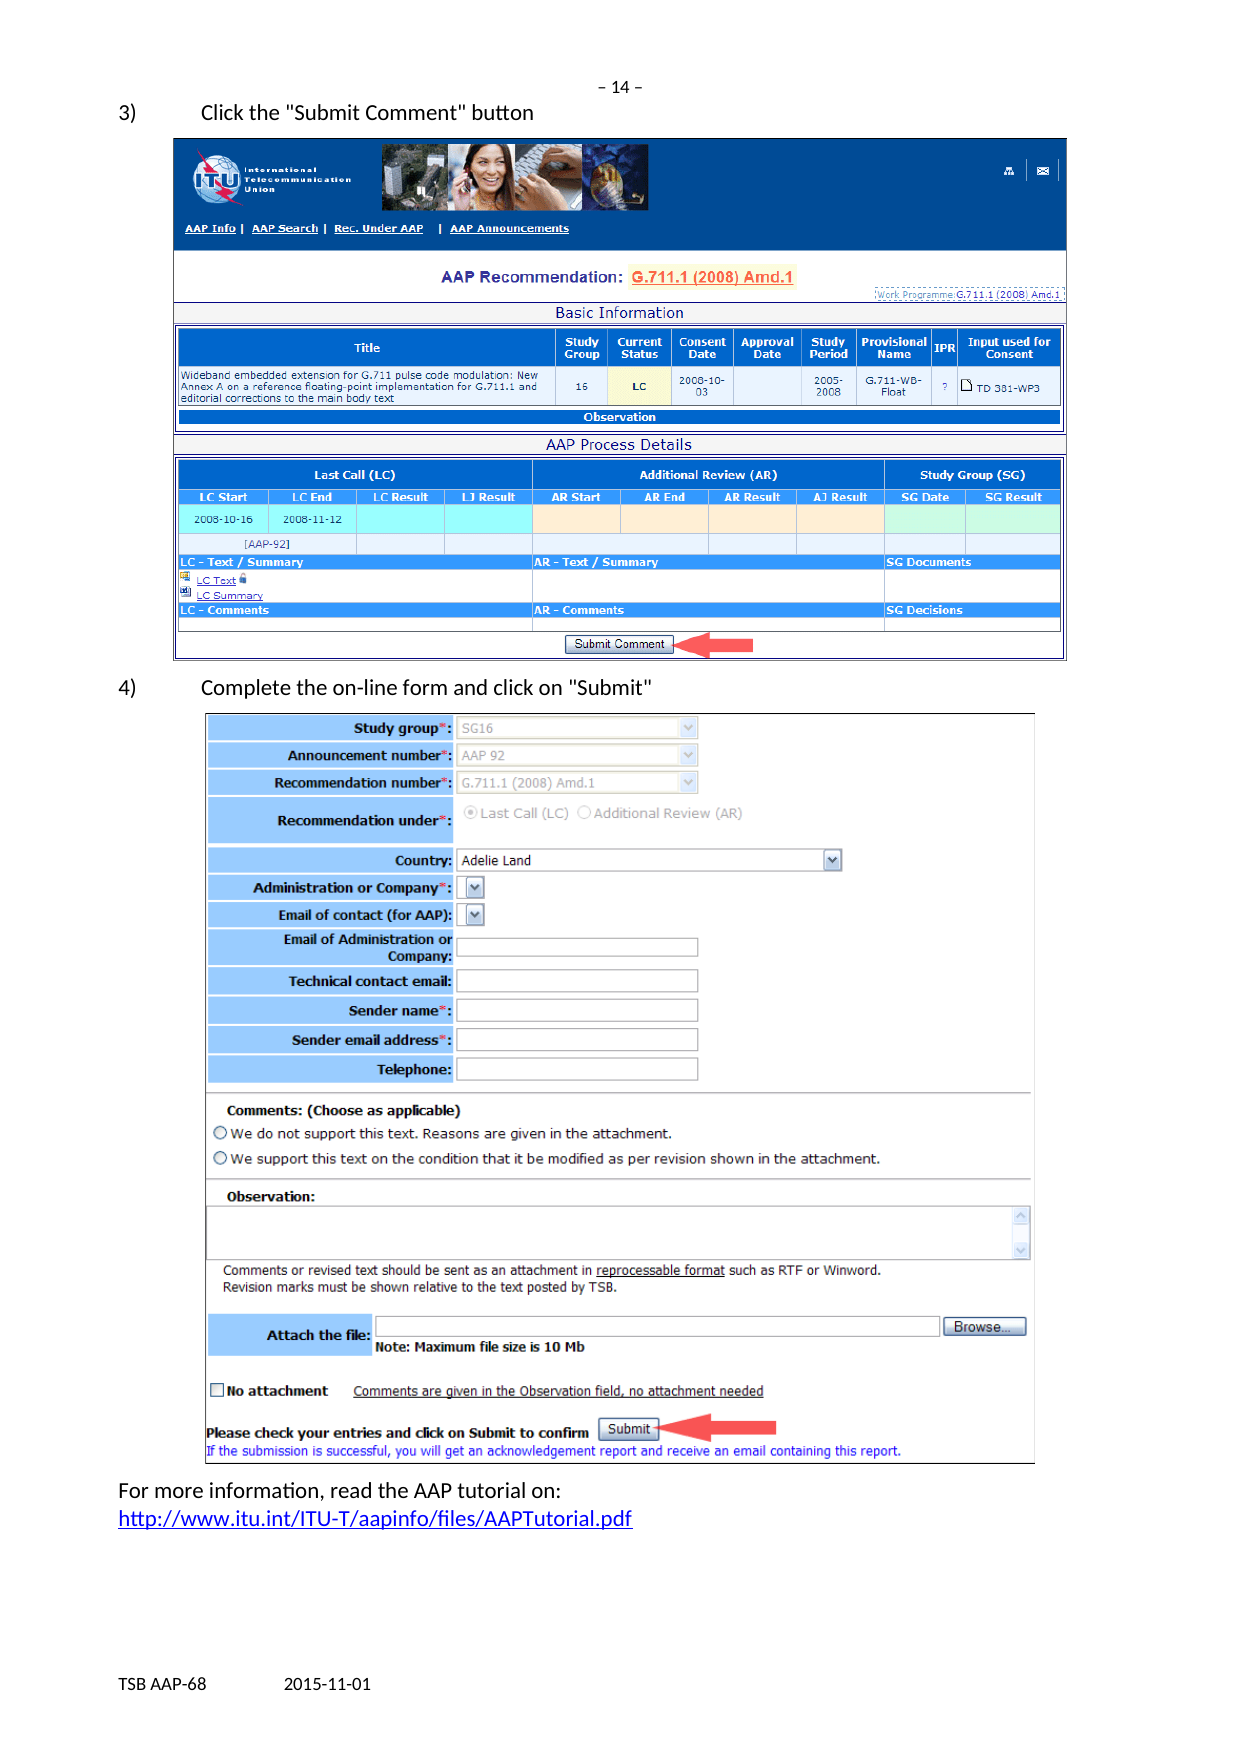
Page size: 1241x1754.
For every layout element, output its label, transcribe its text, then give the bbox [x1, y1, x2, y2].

text 4) Complete the on-line form and click on "Submit" [118, 673, 1122, 701]
picture [205, 713, 1035, 1464]
text 3) Click the "Submit Comment" button [118, 98, 1122, 126]
text For more information, read the AAP tutorial on: http://www.itu.int/ITU-T/aapinfo/files/AAPTutorial.pdf [118, 1476, 1122, 1532]
picture [173, 138, 1067, 661]
